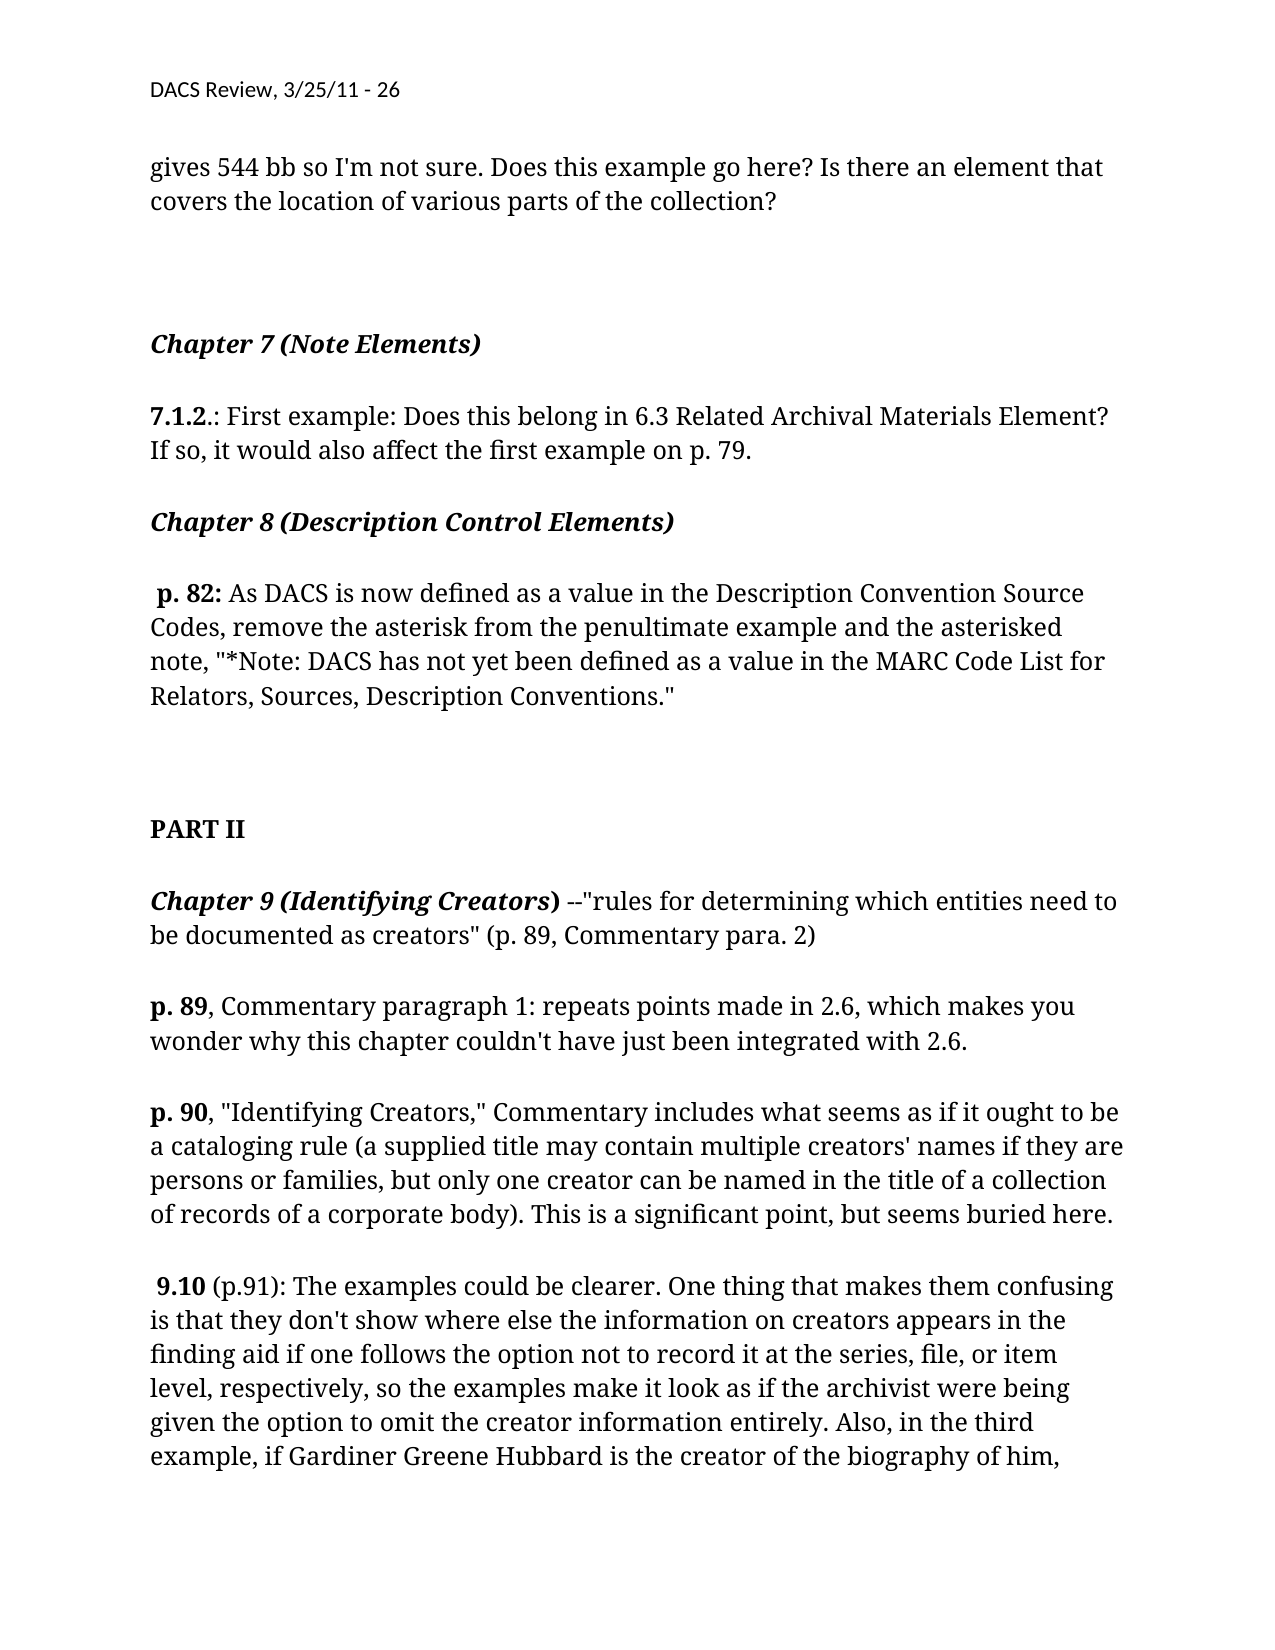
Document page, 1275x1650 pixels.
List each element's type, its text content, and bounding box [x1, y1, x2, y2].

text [150, 1268, 1125, 1473]
text p. 90, "Identifying Creators," Commentary includes what seems as if it ought to be a cataloging rule (a supplied title may contain multiple creators' names if they are persons or families, but only one creator can be named in the title of a collection of records of a corporate body). This is a significant point, but seems buried here. [150, 1095, 1125, 1231]
text Chapter 8 (Description Control Elements) [150, 504, 1125, 538]
text p. 82: As DACS is now defined as a value in the Description Convention Source Codes, remove the asterisk from the penultimate example and the asterisked note, "*Note: DACS has not yet been defined as a value in the MARC Code List for Relators, Sources, Description Conventions." [150, 576, 1125, 712]
text p. 89, Commentary paragraph 1: repeats points made in 2.6, which makes you wonder why this chapter couldn't have just been integrated with 2.6. [150, 989, 1125, 1057]
text Chapter 9 (Identifying Creators) --"rules for determining which entities need to be documented as creators" (p. 89, Commentary para. 2) [150, 883, 1125, 952]
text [150, 150, 1125, 218]
text Chapter 7 (Note Elements) [150, 327, 1125, 361]
text 7.1.2.: First example: Does this belong in 6.3 Related Archival Materials Element? If so, it would also affect the first example on p. 79. [150, 399, 1125, 467]
text PART II [150, 812, 1125, 846]
